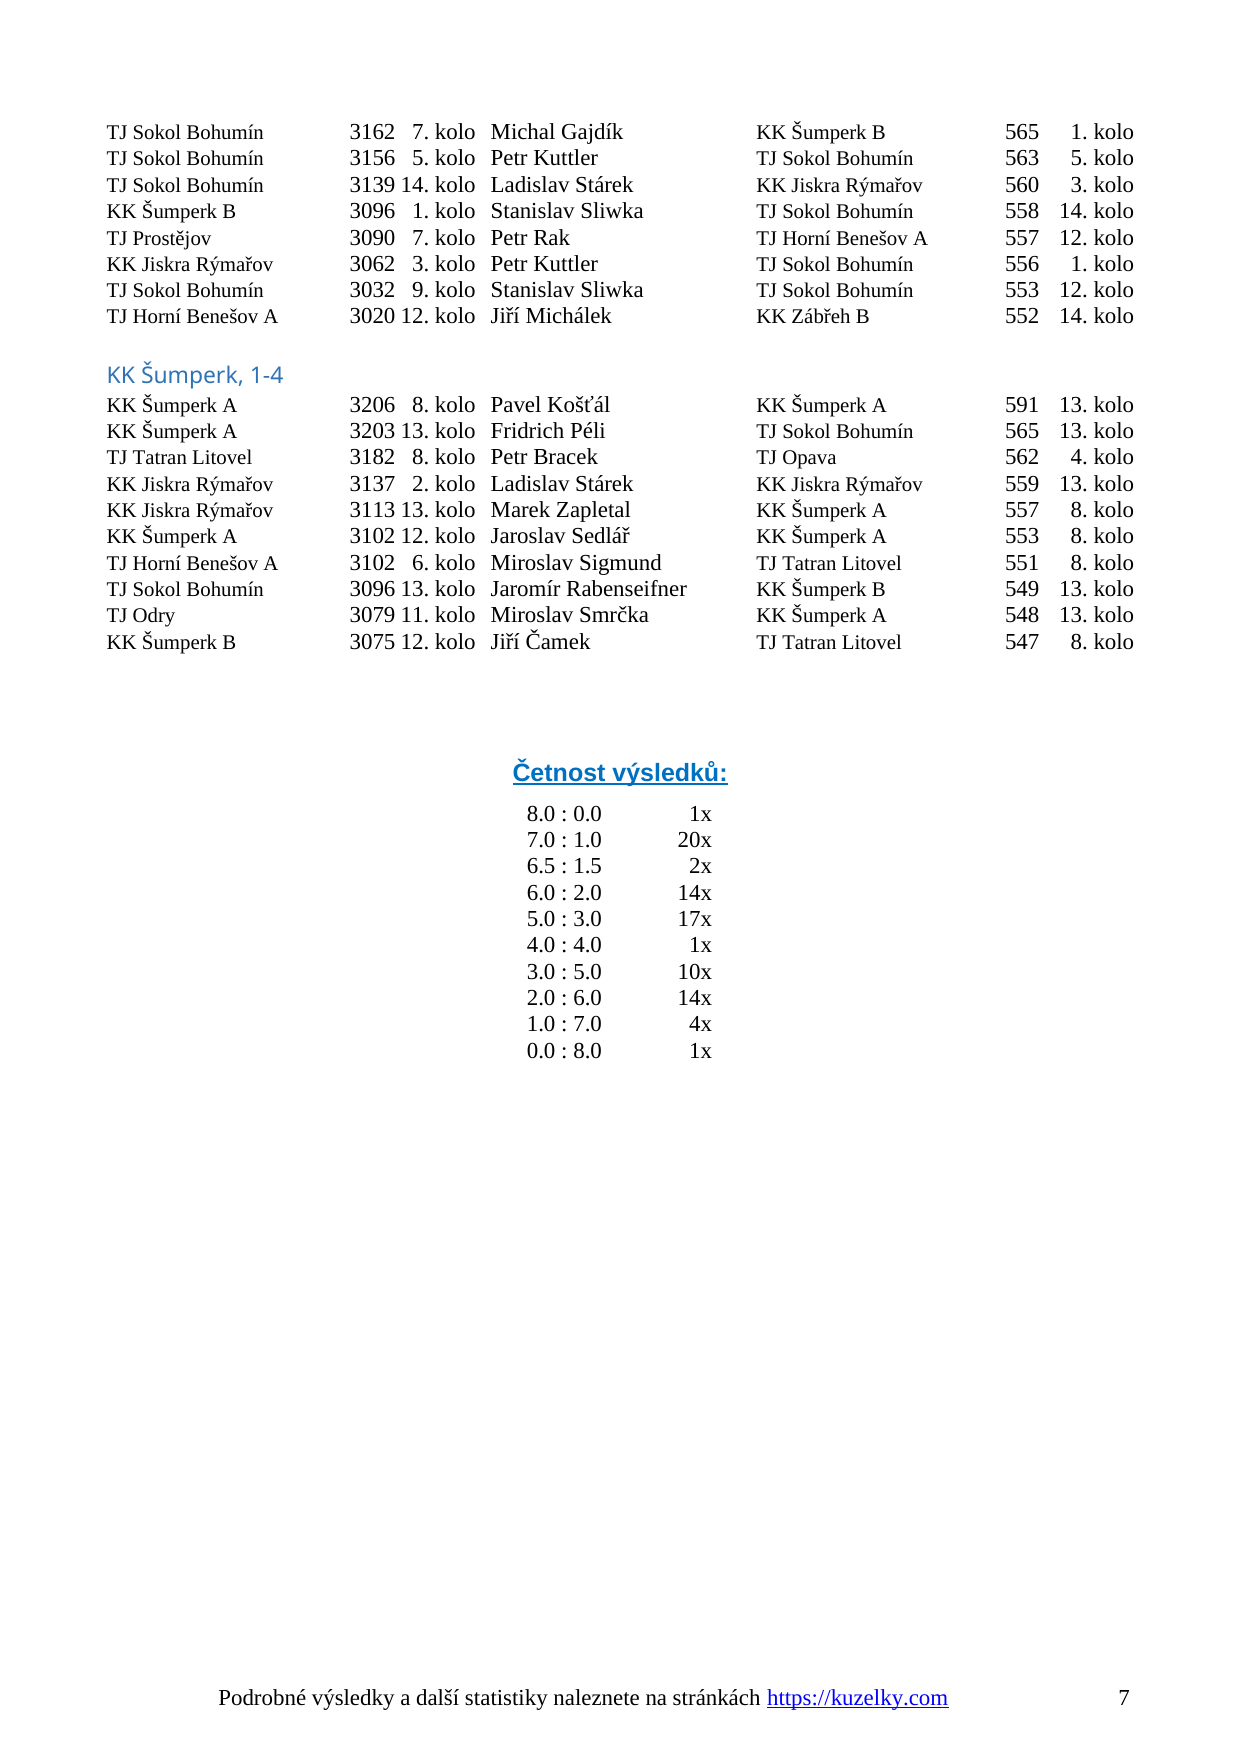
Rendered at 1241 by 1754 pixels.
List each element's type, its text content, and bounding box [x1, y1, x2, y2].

text KK Šumperk B 3096 1. kolo Stanislav Sliwka TJ Sokol Bohumín 558 14. kolo [106, 197, 1134, 223]
text TJ Odry 3079 11. kolo Miroslav Smrčka KK Šumperk A 548 13. kolo [106, 602, 1134, 628]
text KK Šumperk A 3203 13. kolo Fridrich Péli TJ Sokol Bohumín 565 13. kolo [106, 417, 1134, 443]
text 4.0 : 4.0 1x [106, 931, 1134, 958]
subtitle KK Šumperk, 1-4 [106, 359, 1134, 391]
text TJ Sokol Bohumín 3139 14. kolo Ladislav Stárek KK Jiskra Rýmařov 560 3. kolo [106, 171, 1134, 197]
text 8.0 : 0.0 1x [106, 799, 1134, 826]
text 1.0 : 7.0 4x [106, 1010, 1134, 1037]
text TJ Prostějov 3090 7. kolo Petr Rak TJ Horní Benešov A 557 12. kolo [106, 223, 1134, 250]
text 5.0 : 3.0 17x [106, 905, 1134, 931]
text 7.0 : 1.0 20x [106, 826, 1134, 852]
text 0.0 : 8.0 1x [106, 1037, 1134, 1063]
text KK Jiskra Rýmařov 3062 3. kolo Petr Kuttler TJ Sokol Bohumín 556 1. kolo [106, 250, 1134, 276]
text KK Jiskra Rýmařov 3113 13. kolo Marek Zapletal KK Šumperk A 557 8. kolo [106, 496, 1134, 522]
text TJ Sokol Bohumín 3162 7. kolo Michal Gajdík KK Šumperk B 565 1. kolo [106, 118, 1134, 144]
text KK Šumperk A 3102 12. kolo Jaroslav Sedlář KK Šumperk A 553 8. kolo [106, 522, 1134, 549]
text TJ Sokol Bohumín 3032 9. kolo Stanislav Sliwka TJ Sokol Bohumín 553 12. kolo [106, 276, 1134, 303]
text 6.0 : 2.0 14x [106, 879, 1134, 905]
text KK Jiskra Rýmařov 3137 2. kolo Ladislav Stárek KK Jiskra Rýmařov 559 13. kolo [106, 470, 1134, 496]
text TJ Horní Benešov A 3102 6. kolo Miroslav Sigmund TJ Tatran Litovel 551 8. kolo [106, 549, 1134, 575]
text 2.0 : 6.0 14x [106, 984, 1134, 1010]
text TJ Horní Benešov A 3020 12. kolo Jiří Michálek KK Zábřeh B 552 14. kolo [106, 303, 1134, 329]
text TJ Sokol Bohumín 3156 5. kolo Petr Kuttler TJ Sokol Bohumín 563 5. kolo [106, 144, 1134, 171]
text 3.0 : 5.0 10x [106, 958, 1134, 984]
text Četnost výsledků: [94, 758, 1145, 787]
text TJ Sokol Bohumín 3096 13. kolo Jaromír Rabenseifner KK Šumperk B 549 13. kolo [106, 575, 1134, 602]
text TJ Tatran Litovel 3182 8. kolo Petr Bracek TJ Opava 562 4. kolo [106, 443, 1134, 470]
text 6.5 : 1.5 2x [106, 852, 1134, 879]
text KK Šumperk B 3075 12. kolo Jiří Čamek TJ Tatran Litovel 547 8. kolo [106, 628, 1134, 654]
text KK Šumperk A 3206 8. kolo Pavel Košťál KK Šumperk A 591 13. kolo [106, 391, 1134, 417]
